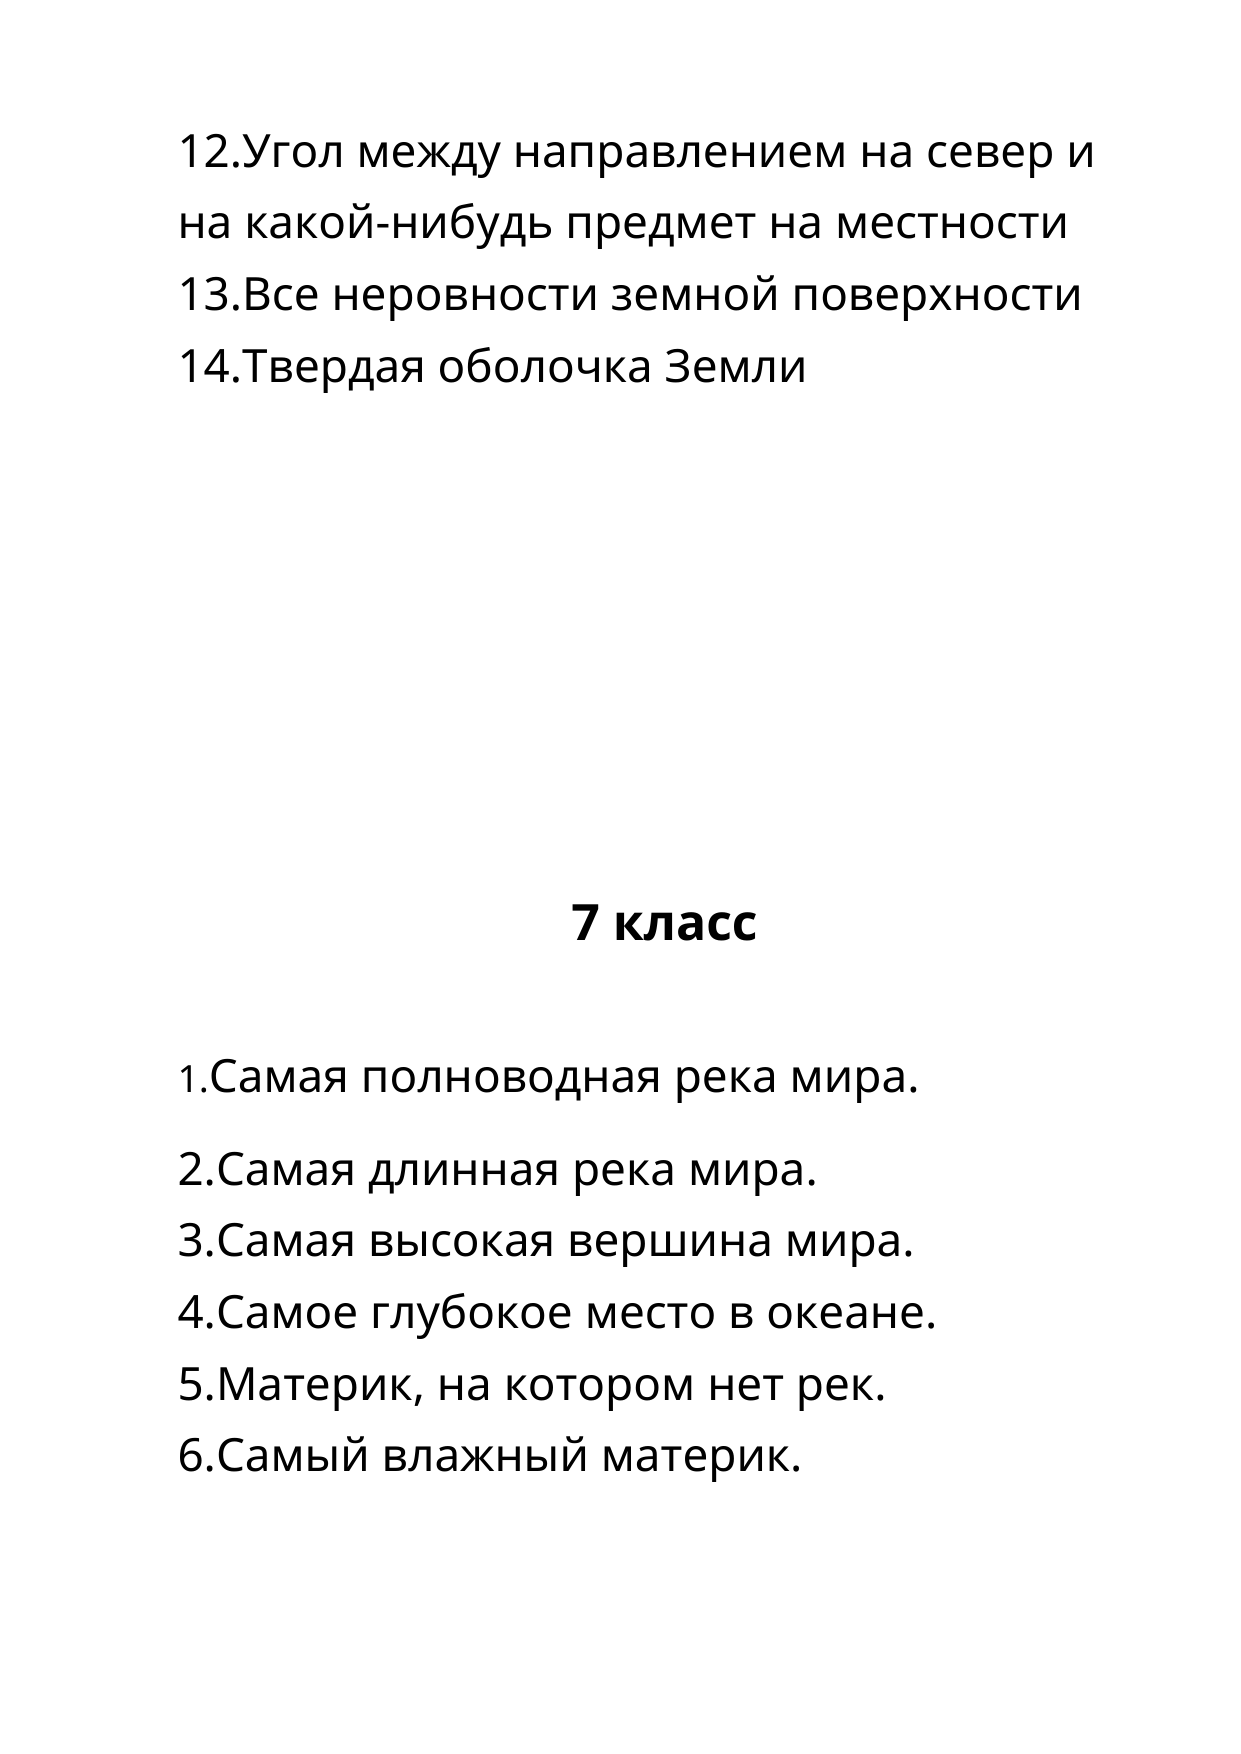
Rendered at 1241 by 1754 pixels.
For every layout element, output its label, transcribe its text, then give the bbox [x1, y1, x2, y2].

text 7 класс [177, 887, 1152, 955]
text 12.Угол между направлением на север и на какой-нибудь предмет на местности [177, 118, 1152, 252]
text 13.Все неровности земной поверхности [177, 261, 1152, 324]
text 2.Самая длинная река мира. 3.Самая высокая вершина мира. 4.Самое глубокое место в океане. 5.Материк, на котором нет рек. 6.Самый влажный материк. [177, 1136, 1152, 1485]
text 1.Самая полноводная река мира. [177, 1044, 1152, 1106]
text 14.Твердая оболочка Земли [177, 333, 1152, 396]
